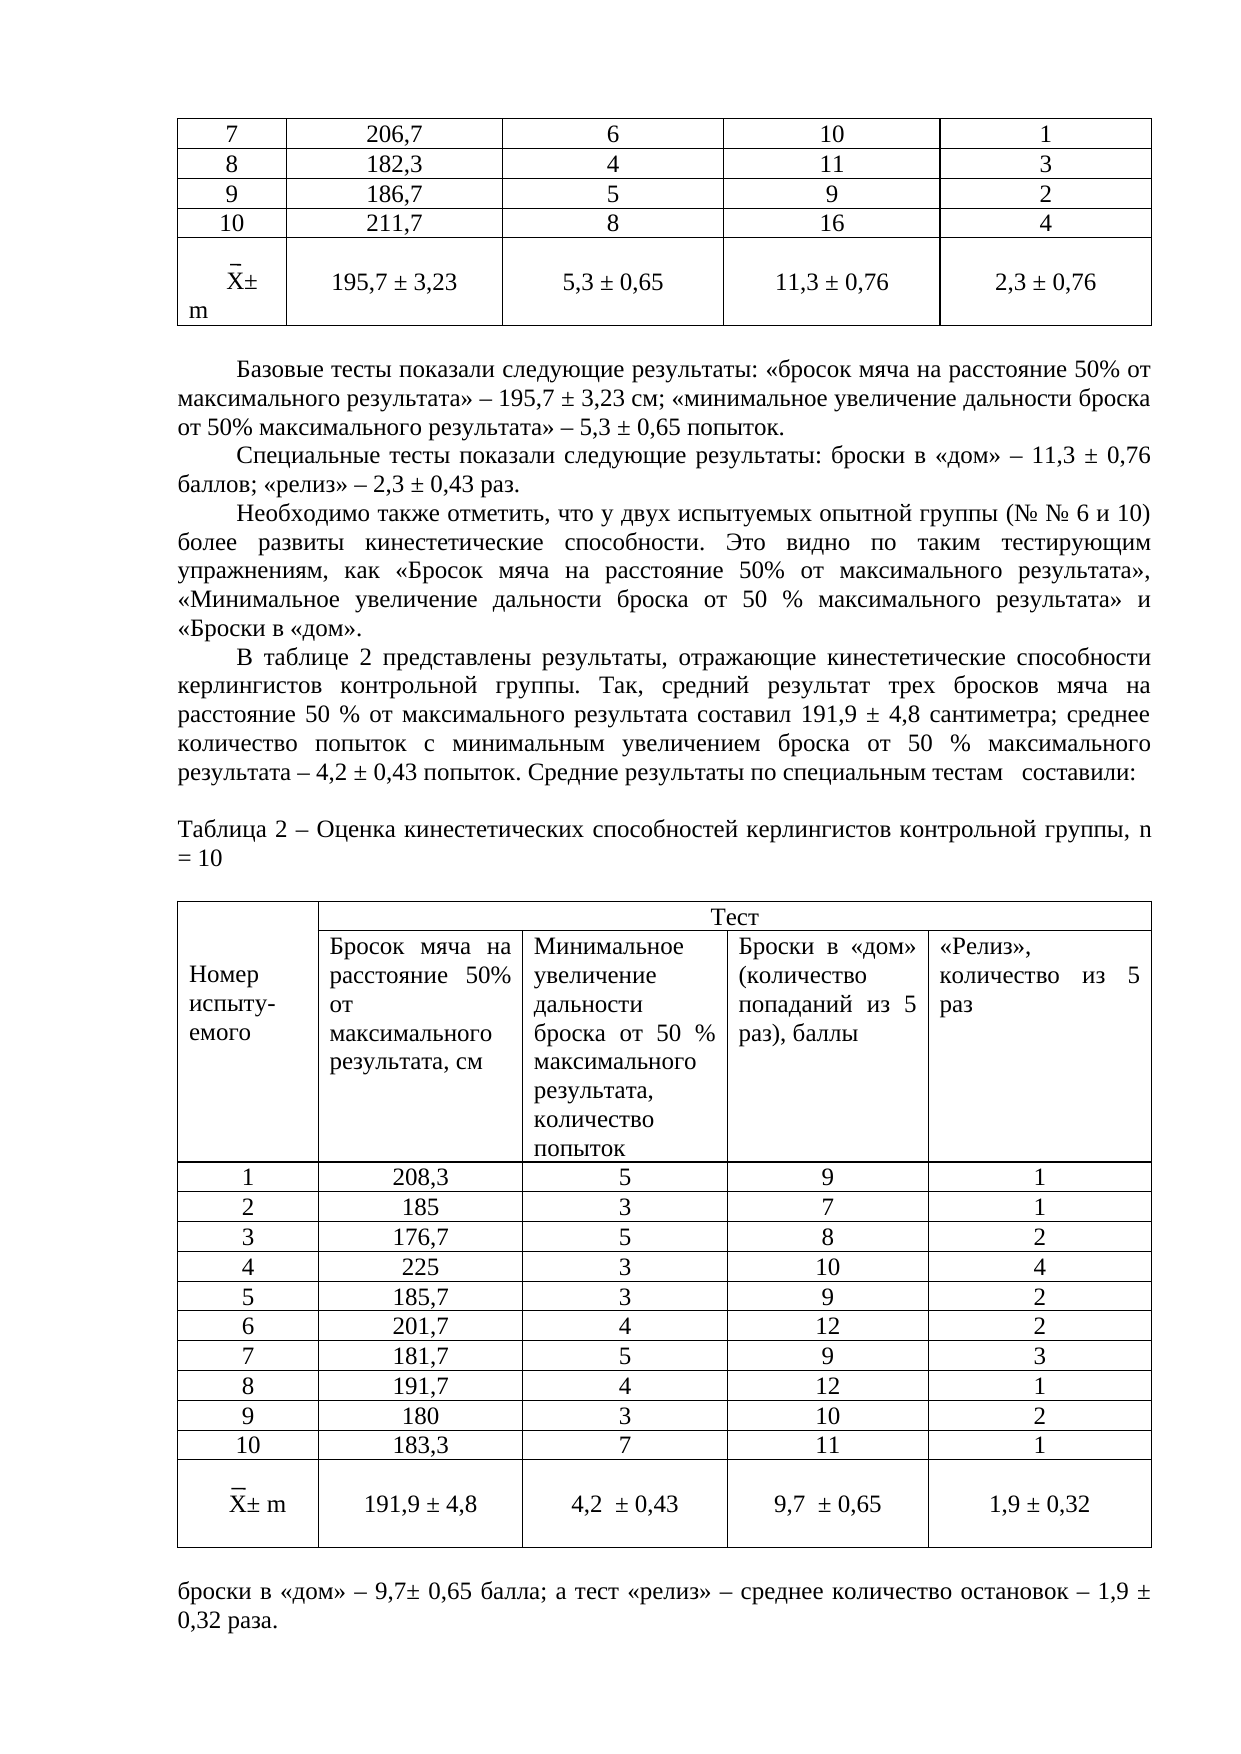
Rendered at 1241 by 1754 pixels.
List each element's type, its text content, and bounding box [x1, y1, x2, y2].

table_cell 10 [178, 1431, 318, 1459]
table_cell Минимальное увеличение дальности броска от 50 % максимального результата, количество попыток [523, 931, 727, 1161]
table_cell 185,7 [319, 1282, 522, 1310]
table_cell 181,7 [319, 1341, 522, 1370]
table_cell Броски в «дом» (количество попаданий из 5 раз), баллы [728, 931, 928, 1161]
table_cell 186,7 [287, 179, 502, 207]
table_cell 3 [178, 1222, 318, 1251]
table_cell 4 [523, 1311, 727, 1340]
table_cell Х± m [178, 1460, 318, 1547]
text Таблица 2 – Оценка кинестетических способностей керлингистов контрольной группы, n = 10 [177, 814, 1152, 872]
table_cell 7 [178, 119, 286, 148]
table_cell 8 [178, 149, 286, 178]
text Необходимо также отметить, что у двух испытуемых опытной группы (№ № 6 и 10) более развиты кинестетические способности. Это видно по таким тестирующим упражнениям, как «Бросок мяча на расстояние 50% от максимального результата», «Минимальное увеличение дальности броска от 50 % максимального результата» и «Броски в «дом». [177, 498, 1152, 642]
table_cell 2 [929, 1401, 1151, 1429]
table_cell 10 [724, 119, 939, 148]
table_cell 5 [523, 1222, 727, 1251]
table_cell Х± m [178, 238, 286, 324]
table_cell 3 [523, 1401, 727, 1429]
table_cell 1 [941, 119, 1151, 148]
table_cell 1 [929, 1371, 1151, 1400]
table_cell 1 [929, 1163, 1151, 1191]
table_cell 9 [724, 179, 939, 207]
table_cell 4 [523, 1371, 727, 1400]
table_cell 9 [728, 1163, 928, 1191]
text броски в «дом» – 9,7± 0,65 балла; а тест «релиз» – среднее количество остановок – 1,9 ± 0,32 раза. [177, 1576, 1152, 1634]
table_cell 3 [523, 1192, 727, 1221]
table_cell 9 [178, 179, 286, 207]
table_cell 191,9 ± 4,8 [319, 1460, 522, 1547]
table_cell 12 [728, 1311, 928, 1340]
table_header Тест [319, 902, 1151, 930]
table_cell 2 [929, 1282, 1151, 1310]
table_cell 6 [503, 119, 723, 148]
text В таблице 2 представлены результаты, отражающие кинестетические способности керлингистов контрольной группы. Так, средний результат трех бросков мяча на расстояние 50 % от максимального результата составил 191,9 ± 4,8 сантиметра; среднее количество попыток с минимальным увеличением броска от 50 % максимального результата – 4,2 ± 0,43 попыток. Средние результаты по специальным тестам составили: [177, 642, 1152, 786]
table_cell 211,7 [287, 209, 502, 237]
table_cell 10 [178, 209, 286, 237]
table_cell 9 [178, 1401, 318, 1429]
table_cell 5 [523, 1163, 727, 1191]
table_cell 182,3 [287, 149, 502, 178]
table_cell «Релиз», количество из 5 раз [929, 931, 1151, 1161]
table_cell 191,7 [319, 1371, 522, 1400]
table_cell 4 [178, 1252, 318, 1281]
table_cell 4 [503, 149, 723, 178]
table_cell 2 [929, 1222, 1151, 1251]
table_cell 8 [503, 209, 723, 237]
table_cell 12 [728, 1371, 928, 1400]
table_cell 2 [929, 1311, 1151, 1340]
table_cell 16 [724, 209, 939, 237]
table_cell 9 [728, 1341, 928, 1370]
table_cell 201,7 [319, 1311, 522, 1340]
table_cell 3 [523, 1282, 727, 1310]
table_cell 8 [178, 1371, 318, 1400]
table_cell 176,7 [319, 1222, 522, 1251]
table_cell 11,3 ± 0,76 [724, 238, 939, 324]
table_cell 7 [178, 1341, 318, 1370]
table_cell 3 [941, 149, 1151, 178]
table_cell 1 [929, 1192, 1151, 1221]
table_cell 5,3 ± 0,65 [503, 238, 723, 324]
table_cell 3 [523, 1252, 727, 1281]
table_cell 195,7 ± 3,23 [287, 238, 502, 324]
table_cell 1 [178, 1163, 318, 1191]
table_cell Бросок мяча на расстояние 50% от максимального результата, см [319, 931, 522, 1161]
table_cell 2,3 ± 0,76 [941, 238, 1151, 324]
table_cell 10 [728, 1401, 928, 1429]
table_cell 5 [178, 1282, 318, 1310]
table_cell 206,7 [287, 119, 502, 148]
table_cell 9,7 ± 0,65 [728, 1460, 928, 1547]
table_header Номер испыту- емого [178, 902, 318, 1161]
table_cell 183,3 [319, 1431, 522, 1459]
table_cell 10 [728, 1252, 928, 1281]
table_cell 11 [724, 149, 939, 178]
table_cell 5 [523, 1341, 727, 1370]
table_cell 6 [178, 1311, 318, 1340]
table_cell 7 [728, 1192, 928, 1221]
table_cell 208,3 [319, 1163, 522, 1191]
table_cell 8 [728, 1222, 928, 1251]
table_cell 2 [941, 179, 1151, 207]
table_cell 3 [929, 1341, 1151, 1370]
table_cell 4 [941, 209, 1151, 237]
table_cell 1 [929, 1431, 1151, 1459]
table_cell 4,2 ± 0,43 [523, 1460, 727, 1547]
table_cell 4 [929, 1252, 1151, 1281]
text Базовые тесты показали следующие результаты: «бросок мяча на расстояние 50% от максимального результата» – 195,7 ± 3,23 см; «минимальное увеличение дальности броска от 50% максимального результата» – 5,3 ± 0,65 попыток. [177, 354, 1152, 441]
table_cell 9 [728, 1282, 928, 1310]
table_cell 1,9 ± 0,32 [929, 1460, 1151, 1547]
table_cell 180 [319, 1401, 522, 1429]
table_cell 5 [503, 179, 723, 207]
table_cell 225 [319, 1252, 522, 1281]
table_cell 11 [728, 1431, 928, 1459]
text Специальные тесты показали следующие результаты: броски в «дом» – 11,3 ± 0,76 баллов; «релиз» – 2,3 ± 0,43 раз. [177, 441, 1152, 498]
table_cell 2 [178, 1192, 318, 1221]
table_cell 7 [523, 1431, 727, 1459]
table_cell 185 [319, 1192, 522, 1221]
